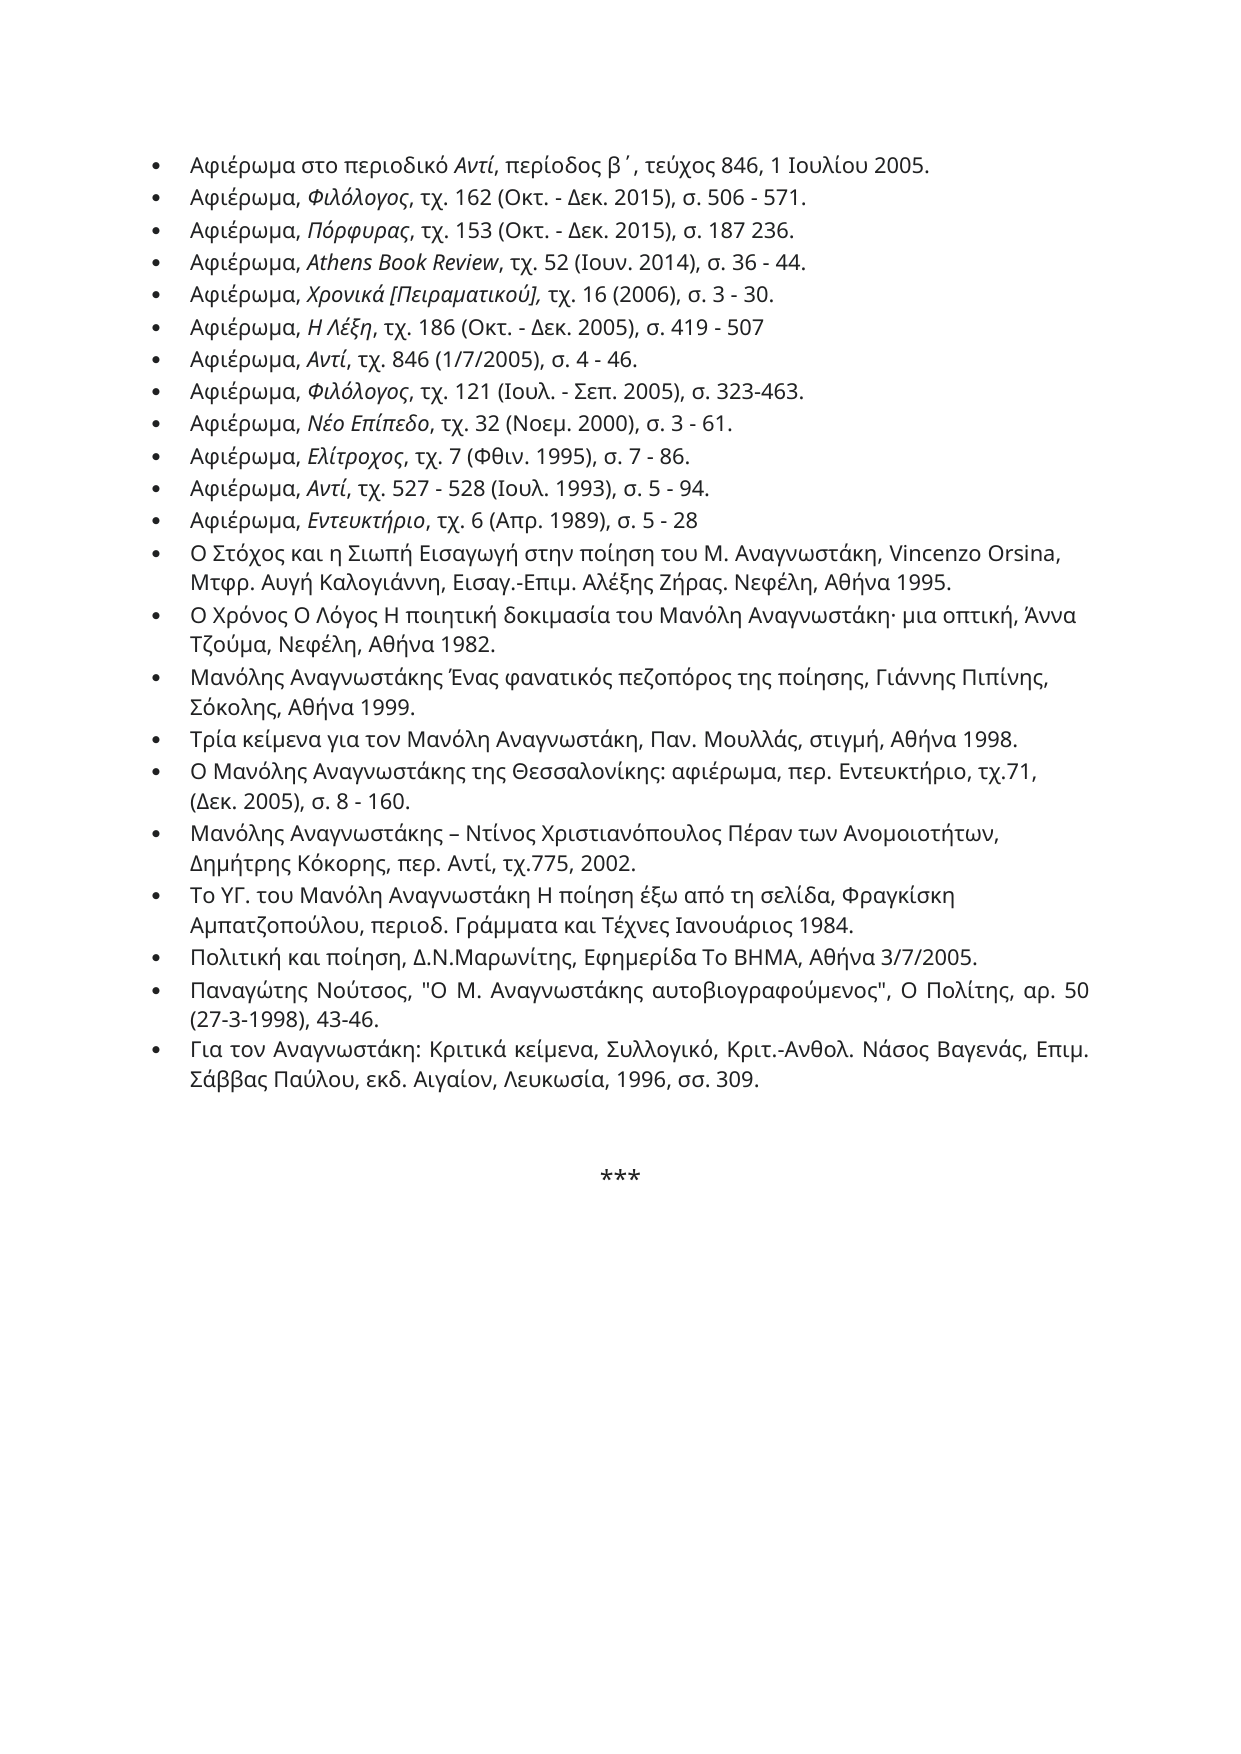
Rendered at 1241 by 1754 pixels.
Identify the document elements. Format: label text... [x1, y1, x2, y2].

list Πολιτική και ποίηση, Δ.Ν.Μαρωνίτης, Εφημερίδα Το ΒΗΜΑ, Αθήνα 3/7/2005. [152, 942, 1090, 972]
list Αφιέρωμα, Νέο Επίπεδο, τχ. 32 (Νοεμ. 2000), σ. 3 - 61. [152, 408, 1090, 438]
list Ο Στόχος και η Σιωπή Εισαγωγή στην ποίηση του Μ. Αναγνωστάκη, Vincenzo Orsina, Μτφρ. Αυγή Καλογιάννη, Εισαγ.-Επιμ. Αλέξης Ζήρας. Νεφέλη, Αθήνα 1995. [152, 537, 1090, 597]
list Αφιέρωμα, Αντί, τχ. 527 - 528 (Ιουλ. 1993), σ. 5 - 94. [152, 473, 1090, 503]
list Αφιέρωμα, Εντευκτήριο, τχ. 6 (Απρ. 1989), σ. 5 - 28 [152, 505, 1090, 535]
text *** [150, 1162, 1090, 1196]
list Τρία κείμενα για τον Μανόλη Αναγνωστάκη, Παν. Μουλλάς, στιγμή, Αθήνα 1998. [152, 724, 1090, 753]
list Αφιέρωμα, Η Λέξη, τχ. 186 (Οκτ. - Δεκ. 2005), σ. 419 - 507 [152, 311, 1090, 341]
list Αφιέρωμα, Φιλόλογος, τχ. 121 (Ιουλ. - Σεπ. 2005), σ. 323-463. [152, 376, 1090, 406]
list Αφιέρωμα, Χρονικά [Πειραματικού], τχ. 16 (2006), σ. 3 - 30. [152, 279, 1090, 309]
list Αφιέρωμα, Αντί, τχ. 846 (1/7/2005), σ. 4 - 46. [152, 344, 1090, 373]
list Αφιέρωμα, Πόρφυρας, τχ. 153 (Οκτ. - Δεκ. 2015), σ. 187 236. [152, 214, 1090, 244]
list Μανόλης Αναγνωστάκης Ένας φανατικός πεζοπόρος της ποίησης, Γιάννης Πιπίνης, Σόκολης, Αθήνα 1999. [152, 662, 1090, 721]
list Παναγώτης Νούτσος, "Ο M. Αναγνωστάκης αυτοβιογραφούμενος", Ο Πολίτης, αρ. 50 (27-3-1998), 43-46. [152, 974, 1090, 1034]
list Αφιέρωμα, Φιλόλογος, τχ. 162 (Οκτ. - Δεκ. 2015), σ. 506 - 571. [152, 182, 1090, 212]
list Το ΥΓ. του Μανόλη Αναγνωστάκη Η ποίηση έξω από τη σελίδα, Φραγκίσκη Αμπατζοπούλου, περιοδ. Γράμματα και Τέχνες Ιανουάριος 1984. [152, 880, 1090, 940]
list Για τον Αναγνωστάκη: Κριτικά κείμενα, Συλλογικό, Κριτ.-Ανθολ. Νάσος Βαγενάς, Επιμ. Σάββας Παύλου, εκδ. Αιγαίον, Λευκωσία, 1996, σσ. 309. [152, 1034, 1090, 1094]
list Ο Χρόνος Ο Λόγος Η ποιητική δοκιμασία του Μανόλη Αναγνωστάκη· μια οπτική, Άννα Τζούμα, Νεφέλη, Αθήνα 1982. [152, 599, 1090, 659]
list Ο Μανόλης Αναγνωστάκης της Θεσσαλονίκης: αφιέρωμα, περ. Εντευκτήριο, τχ.71, (Δεκ. 2005), σ. 8 - 160. [152, 756, 1090, 816]
list Αφιέρωμα, Athens Book Review, τχ. 52 (Ιουν. 2014), σ. 36 - 44. [152, 247, 1090, 277]
list Αφιέρωμα στο περιοδικό Αντί, περίοδος β΄, τεύχος 846, 1 Ιουλίου 2005. [152, 150, 1090, 180]
list Αφιέρωμα, Ελίτροχος, τχ. 7 (Φθιν. 1995), σ. 7 - 86. [152, 441, 1090, 470]
list Μανόλης Αναγνωστάκης – Ντίνος Χριστιανόπουλος Πέραν των Ανομοιοτήτων, Δημήτρης Κόκορης, περ. Αντί, τχ.775, 2002. [152, 818, 1090, 878]
